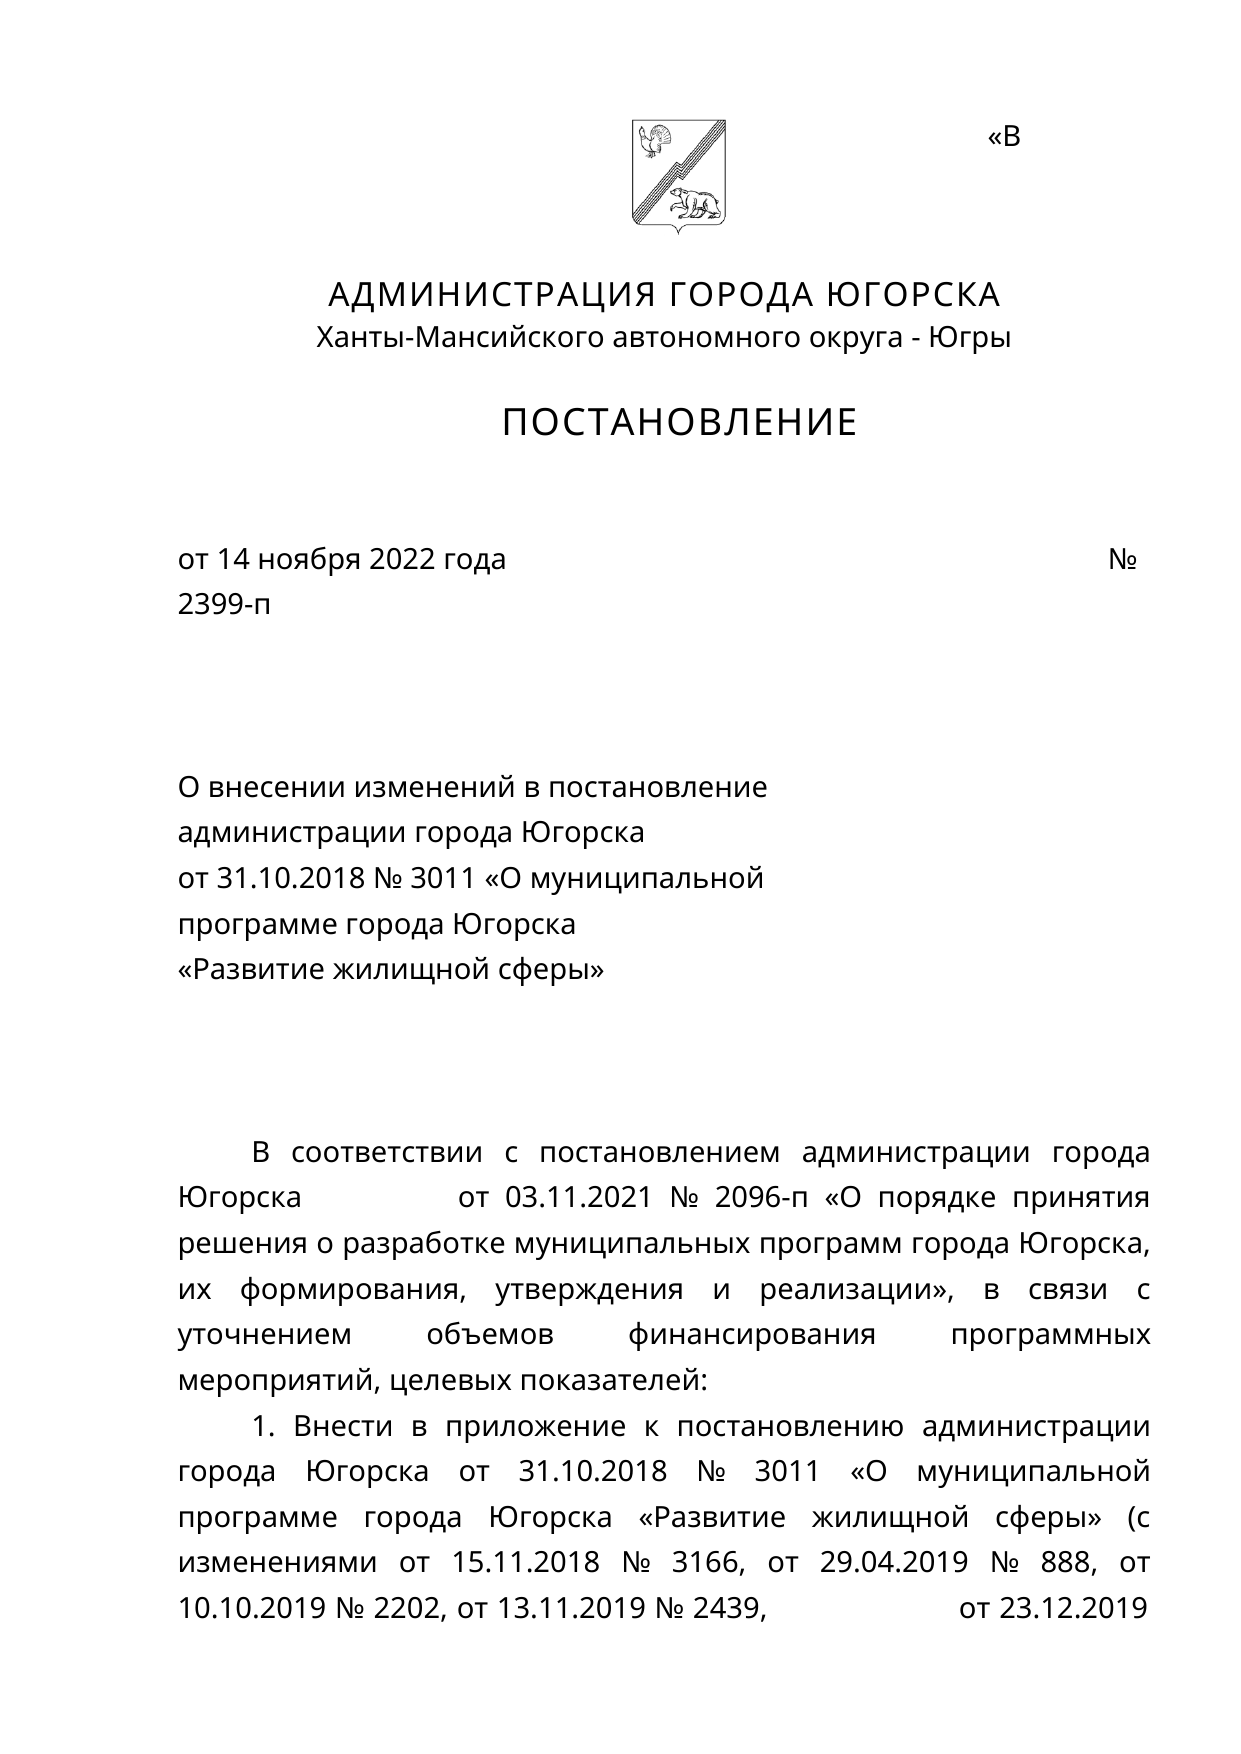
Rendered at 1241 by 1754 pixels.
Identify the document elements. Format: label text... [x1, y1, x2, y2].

text администрации города Югорска [177, 812, 1152, 851]
text от 31.10.2018 № 3011 «О муниципальной [177, 857, 1152, 897]
text программе города Югорска [177, 903, 1152, 943]
text В соответствии с постановлением администрации города Югорска от 03.11.2021 № 2096-п «О порядке принятия решения о разработке муниципальных программ города Югорска, их формирования, утверждения и реализации», в связи с уточнением объемов финансирования программных мероприятий, целевых показателей: [177, 1131, 1152, 1399]
text от 14 ноября 2022 года № 2399-п [177, 538, 1152, 623]
picture [631, 118, 727, 237]
list ПОСТАНОВЛЕНИЕ [177, 396, 1181, 447]
text О внесении изменений в постановление [177, 766, 1152, 806]
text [177, 1405, 1152, 1627]
text Ханты-Мансийского автономного округа - Югры [177, 316, 1152, 356]
text АДМИНИСТРАЦИЯ ГОРОДА ЮГОРСКА [177, 271, 1152, 316]
text «Развитие жилищной сферы» [177, 949, 1152, 988]
